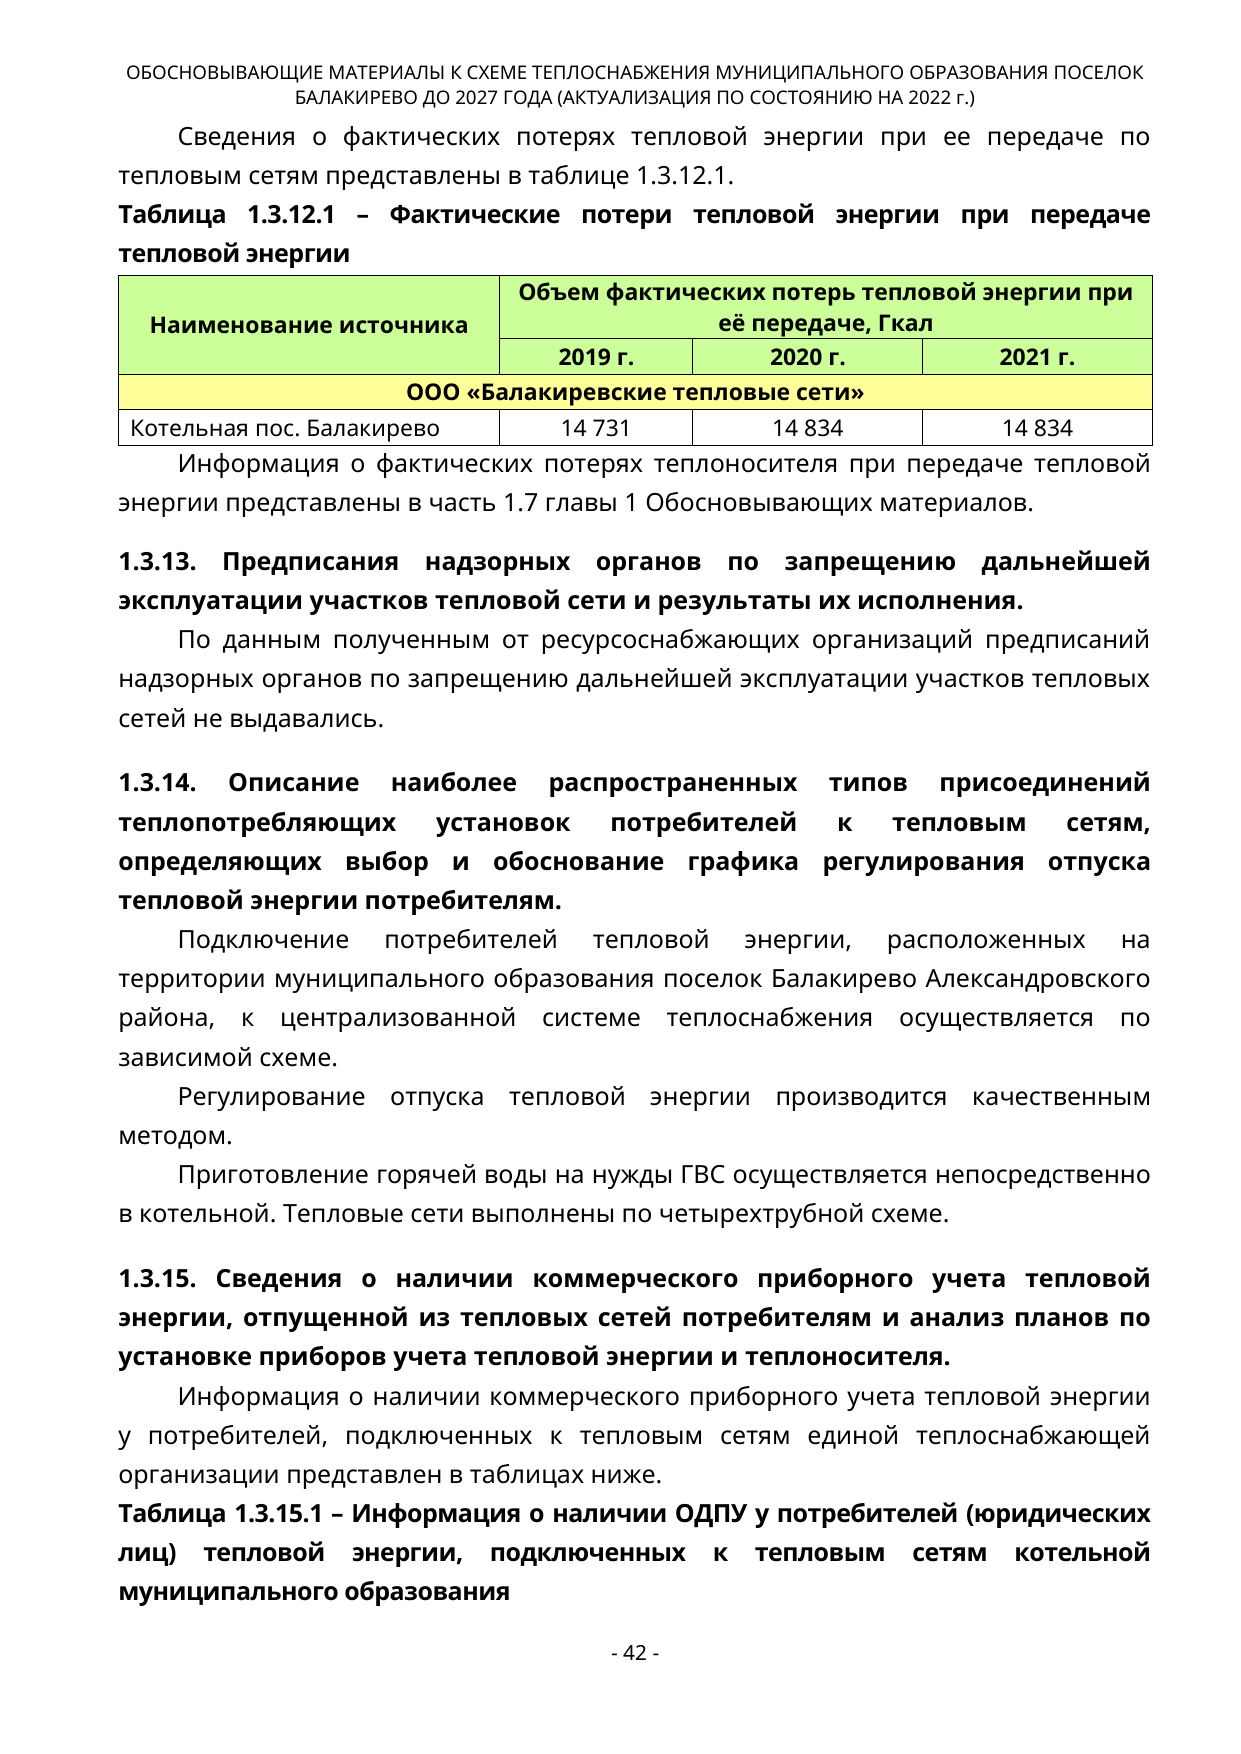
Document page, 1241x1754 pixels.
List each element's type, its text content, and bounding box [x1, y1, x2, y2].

text Информация о наличии коммерческого приборного учета тепловой энергии у потребителей, подключенных к тепловым сетям единой теплоснабжающей организации представлен в таблицах ниже. [118, 1378, 1152, 1491]
text По данным полученным от ресурсоснабжающих организаций предписаний надзорных органов по запрещению дальнейшей эксплуатации участков тепловых сетей не выдавались. [118, 622, 1152, 734]
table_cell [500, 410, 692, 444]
text 1.3.15. Сведения о наличии коммерческого приборного учета тепловой энергии, отпущенной из тепловых сетей потребителям и анализ планов по установке приборов учета тепловой энергии и теплоносителя. [118, 1261, 1152, 1373]
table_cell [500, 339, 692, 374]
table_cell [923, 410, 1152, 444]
text 1.3.13. Предписания надзорных органов по запрещению дальнейшей эксплуатации участков тепловой сети и результаты их исполнения. [118, 543, 1152, 617]
text Таблица 1.3.15.1 – Информация о наличии ОДПУ у потребителей (юридических лиц) тепловой энергии, подключенных к тепловым сетям котельной муниципального образования [118, 1496, 1152, 1608]
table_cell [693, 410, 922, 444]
text Информация о фактических потерях теплоносителя при передаче тепловой энергии представлены в часть 1.7 главы 1 Обосновывающих материалов. [118, 446, 1152, 519]
text Подключение потребителей тепловой энергии, расположенных на территории муниципального образования поселок Балакирево Александровского района, к централизованной системе теплоснабжения осуществляется по зависимой схеме. [118, 922, 1152, 1073]
text Приготовление горячей воды на нужды ГВС осуществляется непосредственно в котельной. Тепловые сети выполнены по четырехтрубной схеме. [118, 1157, 1152, 1230]
text Таблица 1.3.12.1 – Фактические потери тепловой энергии при передаче тепловой энергии [118, 196, 1152, 270]
text 1.3.14. Описание наиболее распространенных типов присоединений теплопотребляющих установок потребителей к тепловым сетям, определяющих выбор и обоснование графика регулирования отпуска тепловой энергии потребителям. [118, 765, 1152, 917]
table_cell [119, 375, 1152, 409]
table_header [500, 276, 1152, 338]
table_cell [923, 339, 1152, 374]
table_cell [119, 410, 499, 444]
text Сведения о фактических потерях тепловой энергии при ее передаче по тепловым сетям представлены в таблице 1.3.12.1. [118, 118, 1152, 191]
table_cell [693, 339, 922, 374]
text Регулирование отпуска тепловой энергии производится качественным методом. [118, 1078, 1152, 1152]
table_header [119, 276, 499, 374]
